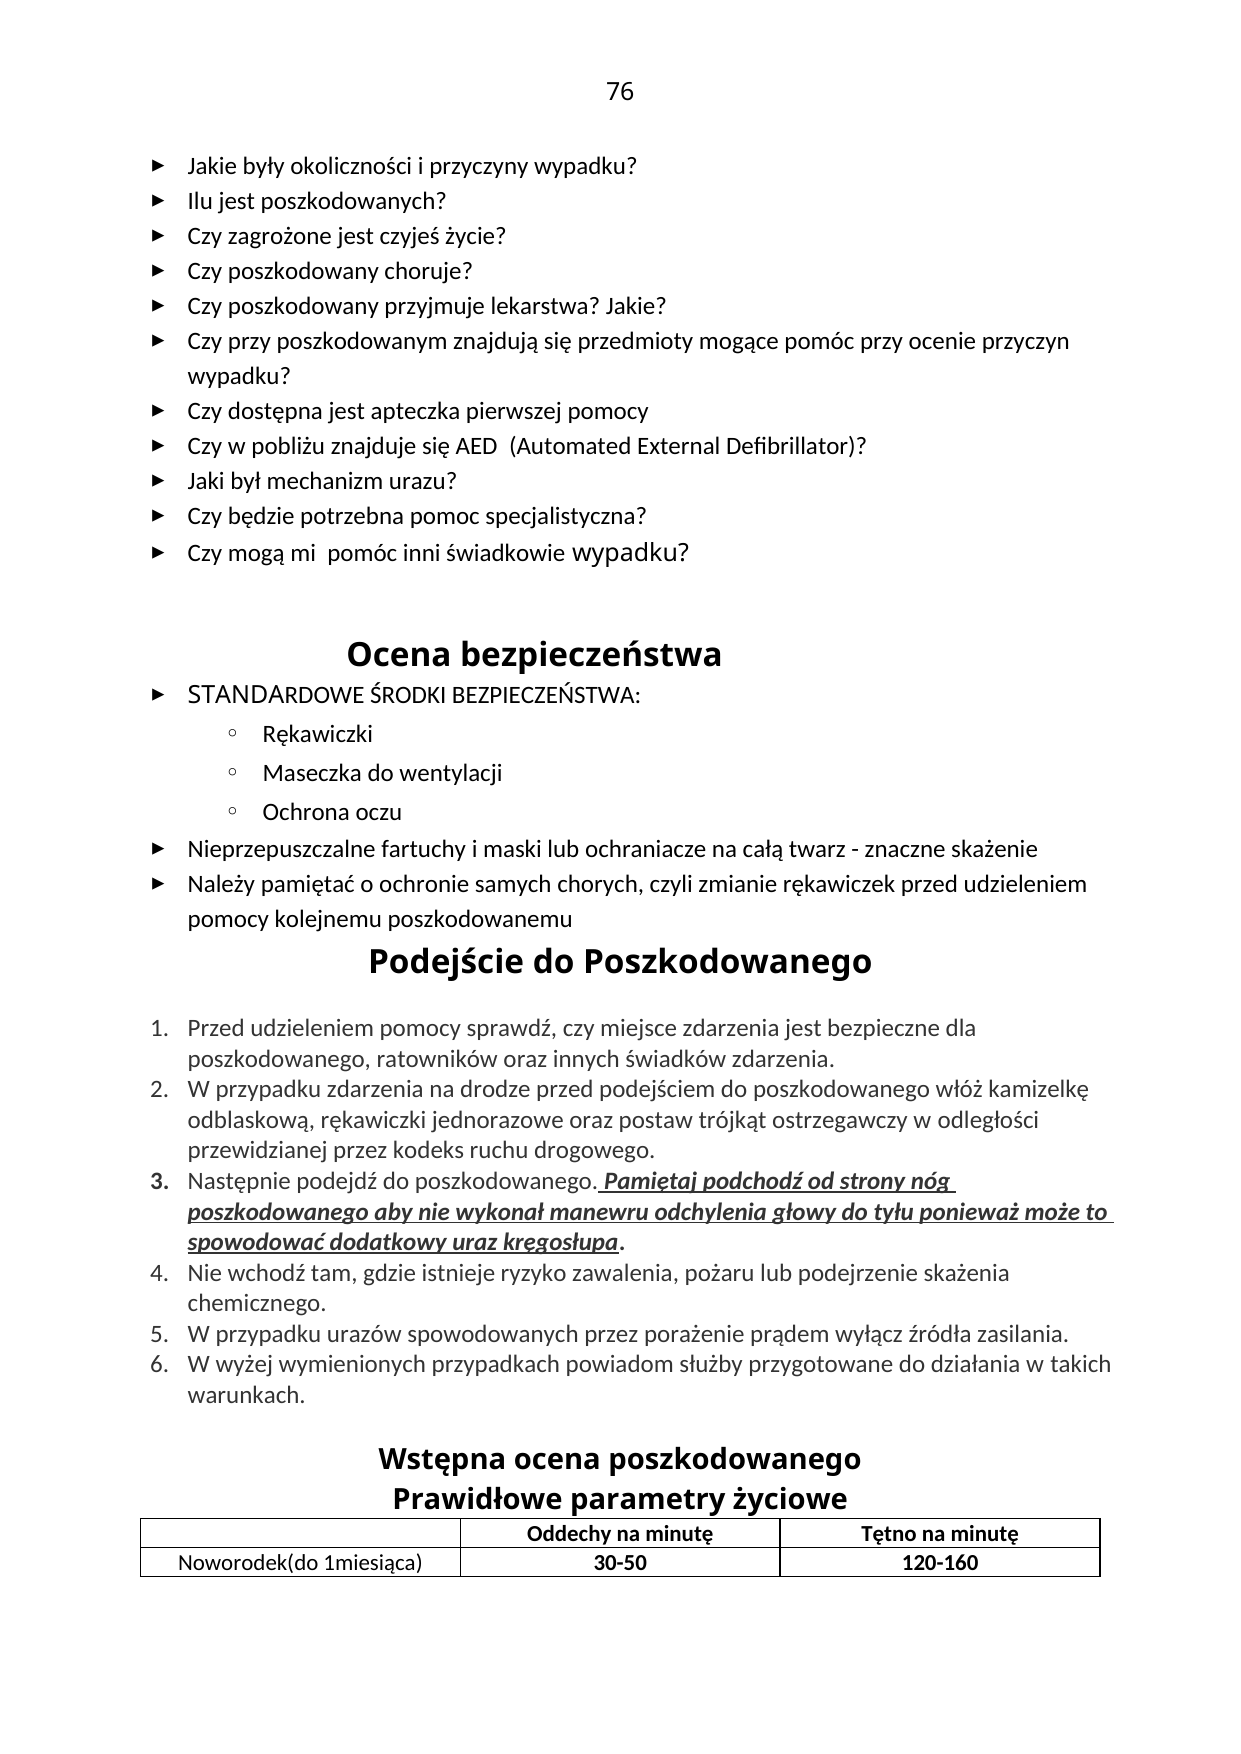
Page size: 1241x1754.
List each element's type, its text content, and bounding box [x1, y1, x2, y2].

table_header [141, 1519, 460, 1547]
list W przypadku zdarzenia na drodze przed podejściem do poszkodowanego włóż kamizelkę odblaskową, rękawiczki jednorazowe oraz postaw trójkąt ostrzegawczy w odległości przewidzianej przez kodeks ruchu drogowego. [150, 1074, 1128, 1165]
table_cell 120-160 [781, 1548, 1099, 1576]
list Przed udzieleniem pomocy sprawdź, czy miejsce zdarzenia jest bezpieczne dla poszkodowanego, ratowników oraz innych świadków zdarzenia. [150, 1013, 1128, 1074]
text Ocena bezpieczeństwa [112, 631, 1128, 676]
list Ochrona oczu [225, 794, 1128, 828]
list Nie wchodź tam, gdzie istnieje ryzyko zawalenia, pożaru lub podejrzenie skażenia chemicznego. [150, 1257, 1128, 1318]
list Jakie były okoliczności i przyczyny wypadku? [150, 150, 1128, 181]
list W wyżej wymienionych przypadkach powiadom służby przygotowane do działania w takich warunkach. [150, 1348, 1128, 1409]
list Następnie podejdź do poszkodowanego. Pamiętaj podchodź od strony nóg poszkodowanego aby nie wykonał manewru odchylenia głowy do tyłu ponieważ może to spowodować dodatkowy uraz kręgosłupa. [150, 1165, 1128, 1257]
list Czy mogą mi pomóc inni świadkowie wypadku? [150, 535, 1128, 569]
list Rękawiczki [225, 716, 1128, 749]
list Czy zagrożone jest czyjeś życie? [150, 220, 1128, 251]
list Czy przy poszkodowanym znajdują się przedmioty mogące pomóc przy ocenie przyczyn wypadku? [150, 325, 1128, 391]
table_cell Noworodek(do 1miesiąca) [141, 1548, 460, 1576]
table_cell 30-50 [461, 1548, 779, 1576]
list Należy pamiętać o ochronie samych chorych, czyli zmianie rękawiczek przed udzieleniem pomocy kolejnemu poszkodowanemu [150, 868, 1128, 933]
list STANDARDOWE ŚRODKI BEZPIECZEŃSTWA: [150, 676, 1128, 710]
list Czy poszkodowany choruje? [150, 255, 1128, 286]
list Czy będzie potrzebna pomoc specjalistyczna? [150, 500, 1128, 531]
text Wstępna ocena poszkodowanego [112, 1438, 1128, 1478]
list W przypadku urazów spowodowanych przez porażenie prądem wyłącz źródła zasilania. [150, 1318, 1128, 1348]
list Ilu jest poszkodowanych? [150, 185, 1128, 216]
list Czy poszkodowany przyjmuje lekarstwa? Jakie? [150, 290, 1128, 321]
text Podejście do Poszkodowanego [112, 938, 1128, 983]
list Maseczka do wentylacji [225, 755, 1128, 789]
list Czy dostępna jest apteczka pierwszej pomocy [150, 395, 1128, 426]
list Nieprzepuszczalne fartuchy i maski lub ochraniacze na całą twarz - znaczne skażenie [150, 833, 1128, 863]
table_header Tętno na minutę [781, 1519, 1099, 1547]
text Prawidłowe parametry życiowe [112, 1478, 1128, 1518]
table_header Oddechy na minutę [461, 1519, 779, 1547]
list Jaki był mechanizm urazu? [150, 465, 1128, 496]
list Czy w pobliżu znajduje się AED (Automated External Defibrillator)? [150, 430, 1128, 461]
